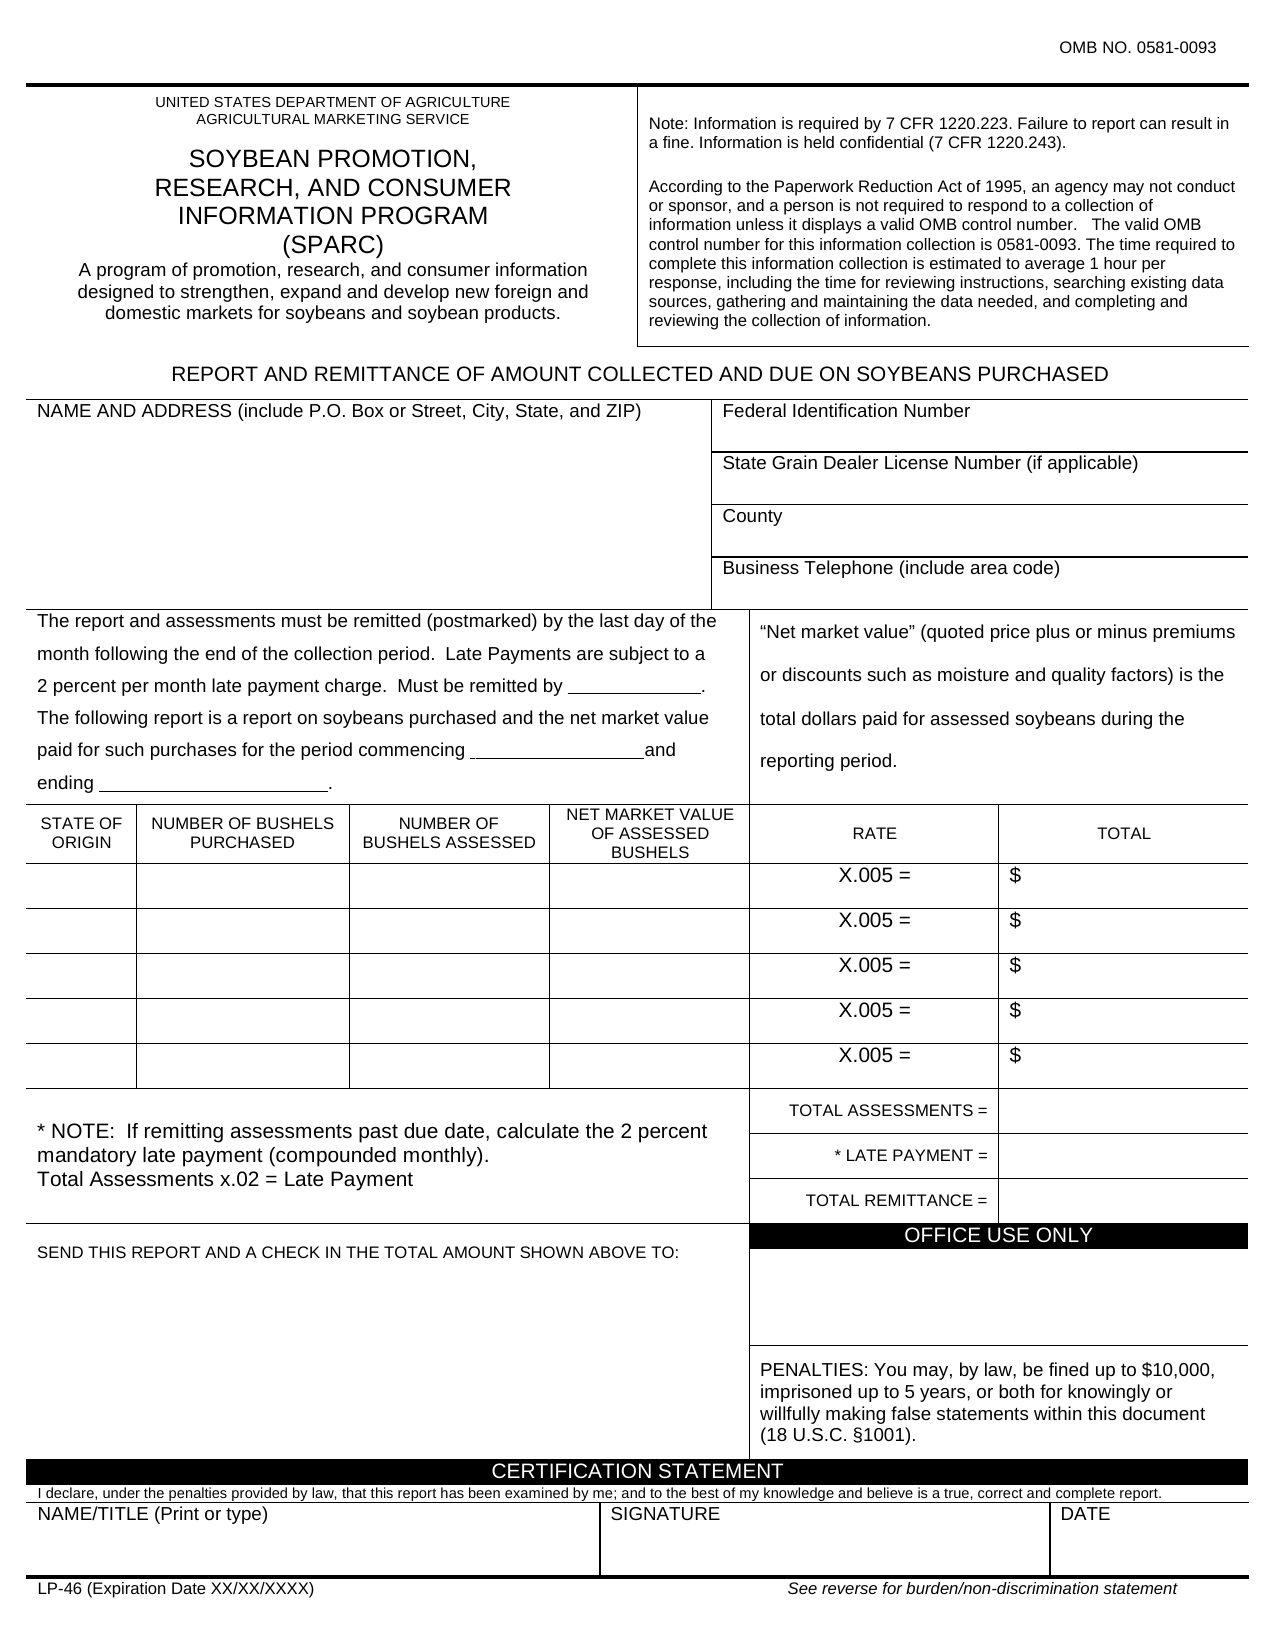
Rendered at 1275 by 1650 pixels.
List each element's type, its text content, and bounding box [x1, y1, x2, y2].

table_cell $ [999, 1044, 1248, 1088]
table_cell [999, 1089, 1248, 1133]
table_cell [550, 864, 749, 908]
table_cell County [712, 505, 1248, 556]
text LP-46 (Expiration Date XX/XX/XXXX) See reverse for burden/non-discrimination statement [37, 1579, 1262, 1598]
text Note: Information is required by 7 CFR 1220.223. Failure to report can result in a fine. Information is held confidential (7 CFR 1220.243). [649, 114, 1239, 152]
text AGRICULTURAL MARKETING SERVICE [193, 111, 473, 127]
table_cell X.005 = [750, 954, 998, 998]
table_cell OFFICE USE ONLY [750, 1224, 1248, 1248]
table_cell TOTAL ASSESSMENTS = [750, 1089, 998, 1133]
table_cell X.005 = [750, 1044, 998, 1088]
table_cell $ [999, 864, 1248, 908]
table_cell [999, 1179, 1248, 1223]
table_cell STATE OF ORIGIN [26, 805, 136, 863]
table_cell “Net market value” (quoted price plus or minus premiums or discounts such as moisture and quality factors) is the total dollars paid for assessed soybeans during the reporting period. [750, 610, 1248, 804]
table_cell $ [999, 954, 1248, 998]
text UNITED STATES DEPARTMENT OF AGRICULTURE [151, 94, 515, 110]
table_cell [550, 999, 749, 1043]
table_cell Business Telephone (include area code) [712, 558, 1248, 609]
table_header NAME AND ADDRESS (include P.O. Box or Street, City, State, and ZIP) [26, 400, 711, 609]
table_cell * LATE PAYMENT = [750, 1134, 998, 1178]
table_cell [137, 864, 349, 908]
table_cell TOTAL [999, 805, 1248, 863]
table_cell [137, 954, 349, 998]
table_cell NUMBER OF BUSHELS PURCHASED [137, 805, 349, 863]
text According to the Paperwork Reduction Act of 1995, an agency may not conduct or sponsor, and a person is not required to respond to a collection of information unless it displays a valid OMB control number. The valid OMB control number for this information collection is 0581-0093. The time required to complete this information collection is estimated to average 1 hour per response, including the time for reviewing instructions, searching existing data sources, gathering and maintaining the data needed, and completing and reviewing the collection of information. [649, 177, 1236, 330]
table_cell [550, 909, 749, 953]
text NAME/TITLE (Print or type) SIGNATURE DATE [37, 1502, 1262, 1524]
table_cell [350, 864, 549, 908]
table_cell [350, 954, 549, 998]
table_cell [350, 1044, 549, 1088]
table_cell [26, 954, 136, 998]
table_cell PENALTIES: You may, by law, be fined up to $10,000, imprisoned up to 5 years, or both for knowingly or willfully making false statements within this document (18 U.S.C. §1001). [750, 1346, 1248, 1459]
text I declare, under the penalties provided by law, that this report has been examined by me; and to the best of my knowledge and believe is a true, correct and complete report. [37, 1485, 1262, 1501]
text SOYBEAN PROMOTION, RESEARCH, AND CONSUMER INFORMATION PROGRAM (SPARC) [150, 144, 515, 259]
table_cell [350, 999, 549, 1043]
table_cell [550, 954, 749, 998]
table_cell X.005 = [750, 864, 998, 908]
table_cell [137, 909, 349, 953]
text OMB NO. 0581-0093 [37, 37, 1262, 56]
table_cell NET MARKET VALUE OF ASSESSED BUSHELS [550, 805, 749, 863]
text A program of promotion, research, and consumer information designed to strengthen, expand and develop new foreign and domestic markets for soybeans and soybean products. [76, 259, 590, 324]
table_cell CERTIFICATION STATEMENT [26, 1460, 1248, 1484]
table_cell SEND THIS REPORT AND A CHECK IN THE TOTAL AMOUNT SHOWN ABOVE TO: [26, 1224, 749, 1459]
table_cell * NOTE: If remitting assessments past due date, calculate the 2 percent mandatory late payment (compounded monthly). Total Assessments x.02 = Late Payment [26, 1089, 749, 1223]
table_cell [750, 1249, 1248, 1345]
table_cell [137, 1044, 349, 1088]
table_cell [26, 1044, 136, 1088]
table_cell X.005 = [750, 909, 998, 953]
table_cell $ [999, 999, 1248, 1043]
table_cell [550, 1044, 749, 1088]
table_cell [26, 864, 136, 908]
table_cell [26, 909, 136, 953]
table_cell NUMBER OF BUSHELS ASSESSED [350, 805, 549, 863]
table_cell [999, 1134, 1248, 1178]
text REPORT AND REMITTANCE OF AMOUNT COLLECTED AND DUE ON SOYBEANS PURCHASED [171, 362, 1262, 385]
table_cell X.005 = [750, 999, 998, 1043]
table_cell $ [999, 909, 1248, 953]
table_cell [350, 909, 549, 953]
table_cell RATE [750, 805, 998, 863]
table_cell [26, 999, 136, 1043]
table_header Federal Identification Number [712, 400, 1248, 451]
table_cell State Grain Dealer License Number (if applicable) [712, 453, 1248, 504]
table_cell The report and assessments must be remitted (postmarked) by the last day of the month following the end of the collection period. Late Payments are subject to a 2 percent per month late payment charge. Must be remitted by . The following report is a report on soybeans purchased and the net market value paid for such purchases for the period commencing and ending . [26, 610, 749, 804]
table_cell TOTAL REMITTANCE = [750, 1179, 998, 1223]
table_cell [137, 999, 349, 1043]
